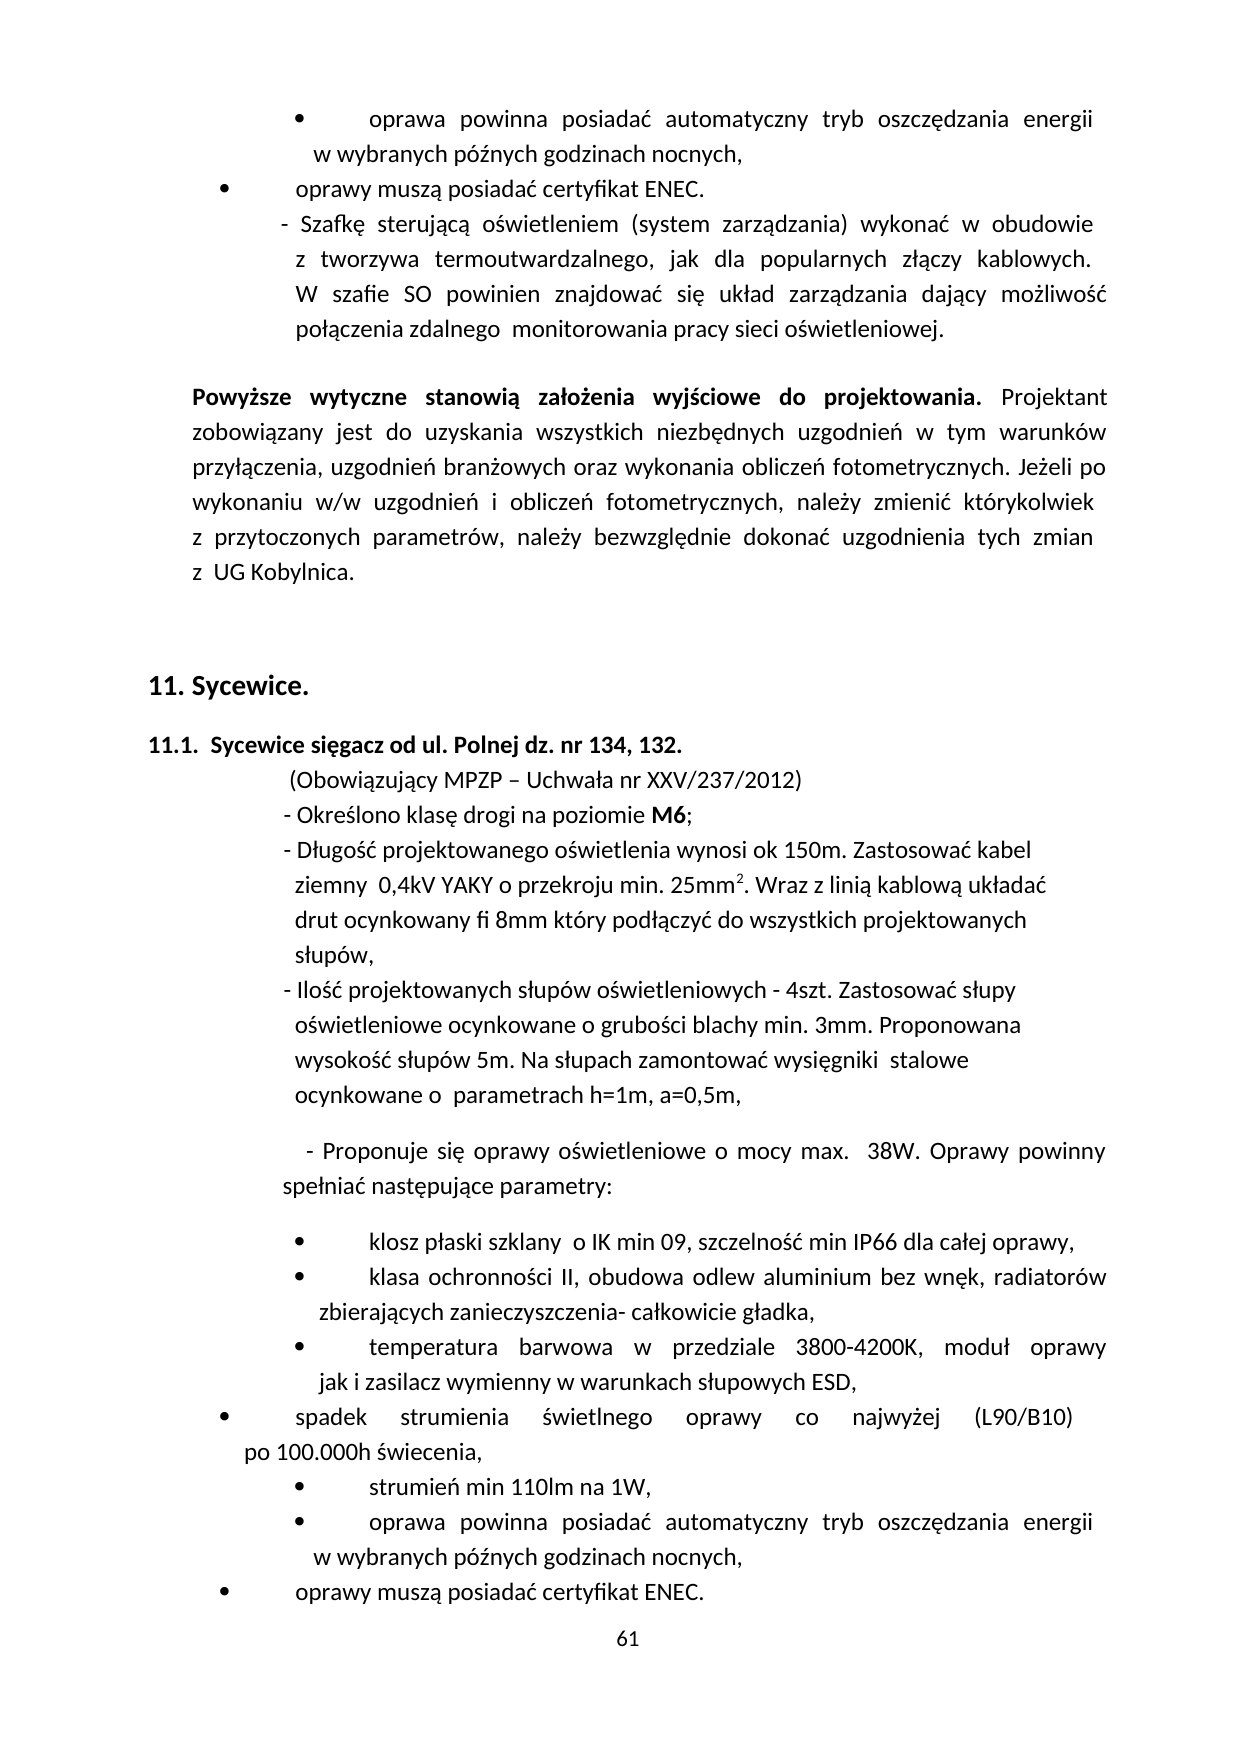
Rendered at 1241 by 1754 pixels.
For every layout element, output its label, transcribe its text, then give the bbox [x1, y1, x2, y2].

list spadek strumienia świetlnego oprawy co najwyżej (L90/B10) po 100.000h świecenia, [148, 1401, 1107, 1466]
list oprawa powinna posiadać automatyczny tryb oszczędzania energii w wybranych późnych godzinach nocnych, [223, 103, 1107, 169]
list oprawy muszą posiadać certyfikat ENEC. [148, 173, 1107, 204]
text - Szafkę sterującą oświetleniem (system zarządzania) wykonać w obudowie z tworzywa termoutwardzalnego, jak dla popularnych złączy kablowych. W szafie SO powinien znajdować się układ zarządzania dający możliwość połączenia zdalnego monitorowania pracy sieci oświetleniowej. [281, 208, 1107, 344]
text 11. Sycewice. [148, 667, 1107, 703]
list klosz płaski szklany o IK min 09, szczelność min IP66 dla całej oprawy, [223, 1226, 1107, 1256]
list oprawa powinna posiadać automatyczny tryb oszczędzania energii w wybranych późnych godzinach nocnych, [223, 1506, 1107, 1571]
list temperatura barwowa w przedziale 3800-4200K, moduł oprawy jak i zasilacz wymienny w warunkach słupowych ESD, [223, 1331, 1107, 1396]
list Powyższe wytyczne stanowią założenia wyjściowe do projektowania. Projektant zobowiązany jest do uzyskania wszystkich niezbędnych uzgodnień w tym warunków przyłączenia, uzgodnień branżowych oraz wykonania obliczeń fotometrycznych. Jeżeli po wykonaniu w/w uzgodnień i obliczeń fotometrycznych, należy zmienić którykolwiek z przytoczonych parametrów, należy bezwzględnie dokonać uzgodnienia tych zmian z UG Kobylnica. [192, 381, 1107, 586]
list strumień min 110lm na 1W, [223, 1471, 1107, 1501]
list - Proponuje się oprawy oświetleniowe o mocy max. 38W. Oprawy powinny spełniać następujące parametry: [192, 1135, 1107, 1200]
list 11.1. Sycewice sięgacz od ul. Polnej dz. nr 134, 132. (Obowiązujący MPZP – Uchwała nr XXV/237/2012) - Określono klasę drogi na poziomie M6; - Długość projektowanego oświetlenia wynosi ok 150m. Zastosować kabel ziemny 0,4kV YAKY o przekroju min. 25mm2. Wraz z linią kablową układać drut ocynkowany fi 8mm który podłączyć do wszystkich projektowanych słupów, - Ilość projektowanych słupów oświetleniowych - 4szt. Zastosować słupy oświetleniowe ocynkowane o grubości blachy min. 3mm. Proponowana wysokość słupów 5m. Na słupach zamontować wysięgniki stalowe ocynkowane o parametrach h=1m, a=0,5m, [148, 729, 1107, 1109]
list oprawy muszą posiadać certyfikat ENEC. [148, 1576, 1107, 1606]
list klasa ochronności II, obudowa odlew aluminium bez wnęk, radiatorów zbierających zanieczyszczenia- całkowicie gładka, [223, 1261, 1107, 1326]
